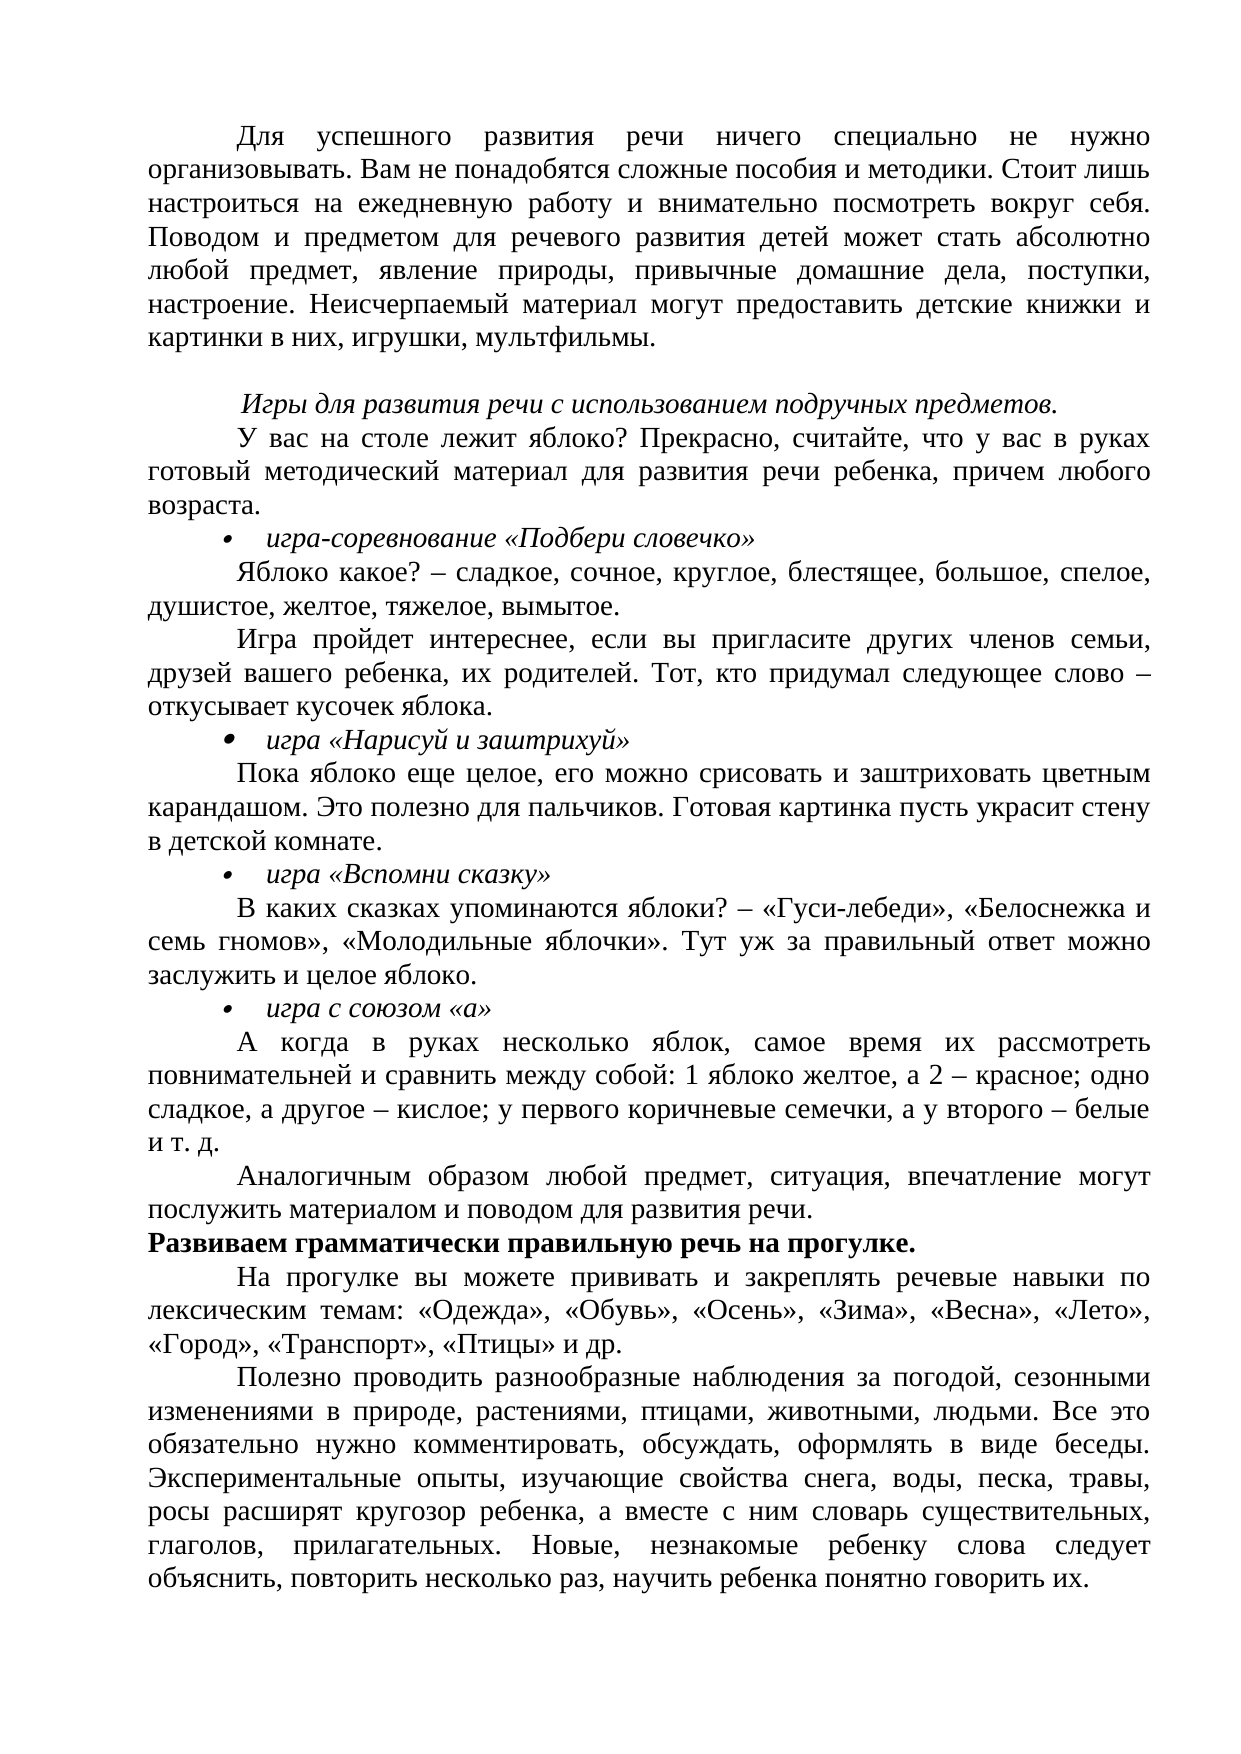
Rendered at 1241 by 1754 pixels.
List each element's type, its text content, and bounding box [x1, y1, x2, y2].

text Пока яблоко еще целое, его можно срисовать и заштриховать цветным карандашом. Это полезно для пальчиков. Готовая картинка пусть украсит стену в детской комнате. [148, 756, 1152, 856]
list игра «Нарисуй и заштрихуй» [222, 722, 1152, 756]
list игра с союзом «а» [222, 990, 1152, 1024]
text Игра пройдет интереснее, если вы пригласите других членов семьи, друзей вашего ребенка, их родителей. Тот, кто придумал следующее слово – откусывает кусочек яблока. [148, 621, 1152, 722]
text Полезно проводить разнообразные наблюдения за погодой, сезонными изменениями в природе, растениями, птицами, животными, людьми. Все это обязательно нужно комментировать, обсуждать, оформлять в виде беседы. Экспериментальные опыты, изучающие свойства снега, воды, песка, травы, росы расширят кругозор ребенка, а вместе с ним словарь существительных, глаголов, прилагательных. Новые, незнакомые ребенку слова следует объяснить, повторить несколько раз, научить ребенка понятно говорить их. [148, 1359, 1152, 1594]
text Аналогичным образом любой предмет, ситуация, впечатление могут послужить материалом и поводом для развития речи. [148, 1158, 1152, 1225]
text У вас на столе лежит яблоко? Прекрасно, считайте, что у вас в руках готовый методический материал для развития речи ребенка, причем любого возраста. [148, 420, 1152, 521]
list игра «Вспомни сказку» [222, 856, 1152, 890]
text На прогулке вы можете прививать и закреплять речевые навыки по лексическим темам: «Одежда», «Обувь», «Осень», «Зима», «Весна», «Лето», «Город», «Транспорт», «Птицы» и др. [148, 1259, 1152, 1359]
text Яблоко какое? – сладкое, сочное, круглое, блестящее, большое, спелое, душистое, желтое, тяжелое, вымытое. [148, 554, 1152, 621]
text А когда в руках несколько яблок, самое время их рассмотреть повнимательней и сравнить между собой: 1 яблоко желтое, а 2 – красное; одно сладкое, а другое – кислое; у первого коричневые семечки, а у второго – белые и т. д. [148, 1024, 1152, 1158]
text Игры для развития речи с использованием подручных предметов. [148, 386, 1152, 420]
list игра-соревнование «Подбери словечко» [222, 521, 1152, 554]
text В каких сказках упоминаются яблоки? – «Гуси-лебеди», «Белоснежка и семь гномов», «Молодильные яблочки». Тут уж за правильный ответ можно заслужить и целое яблоко. [148, 890, 1152, 990]
text Для успешного развития речи ничего специально не нужно организовывать. Вам не понадобятся сложные пособия и методики. Стоит лишь настроиться на ежедневную работу и внимательно посмотреть вокруг себя. Поводом и предметом для речевого развития детей может стать абсолютно любой предмет, явление природы, привычные домашние дела, поступки, настроение. Неисчерпаемый материал могут предоставить детские книжки и картинки в них, игрушки, мультфильмы. [148, 118, 1152, 353]
text Развиваем грамматически правильную речь на прогулке. [148, 1225, 1152, 1259]
